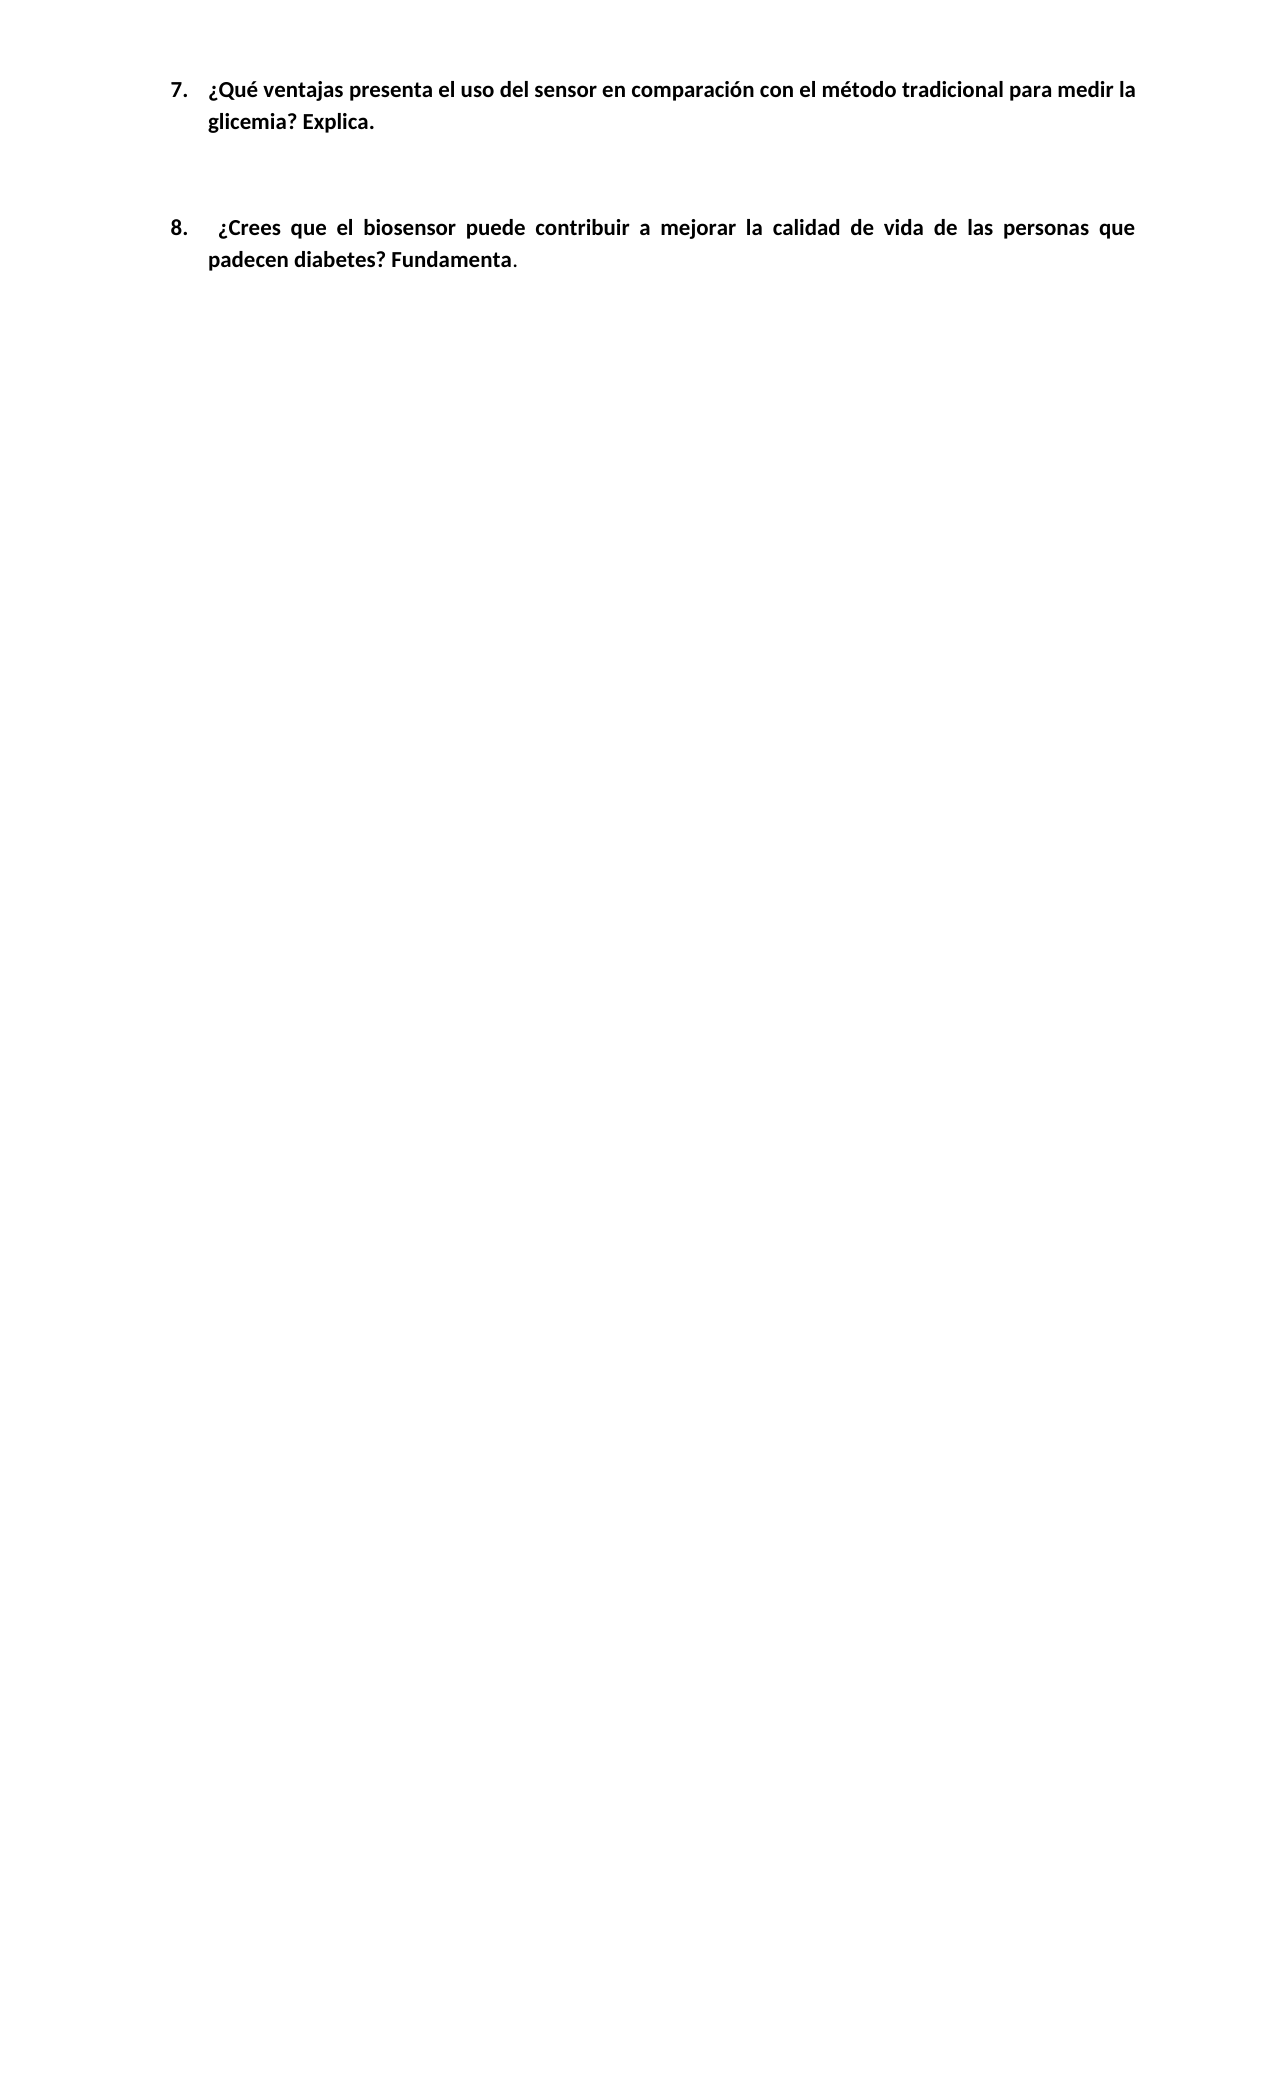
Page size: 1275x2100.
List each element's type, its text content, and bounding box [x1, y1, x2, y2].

list ¿Crees que el biosensor puede contribuir a mejorar la calidad de vida de las personas que padecen diabetes? Fundamenta. [170, 213, 1137, 273]
list ¿Qué ventajas presenta el uso del sensor en comparación con el método tradicional para medir la glicemia? Explica. [170, 75, 1137, 135]
